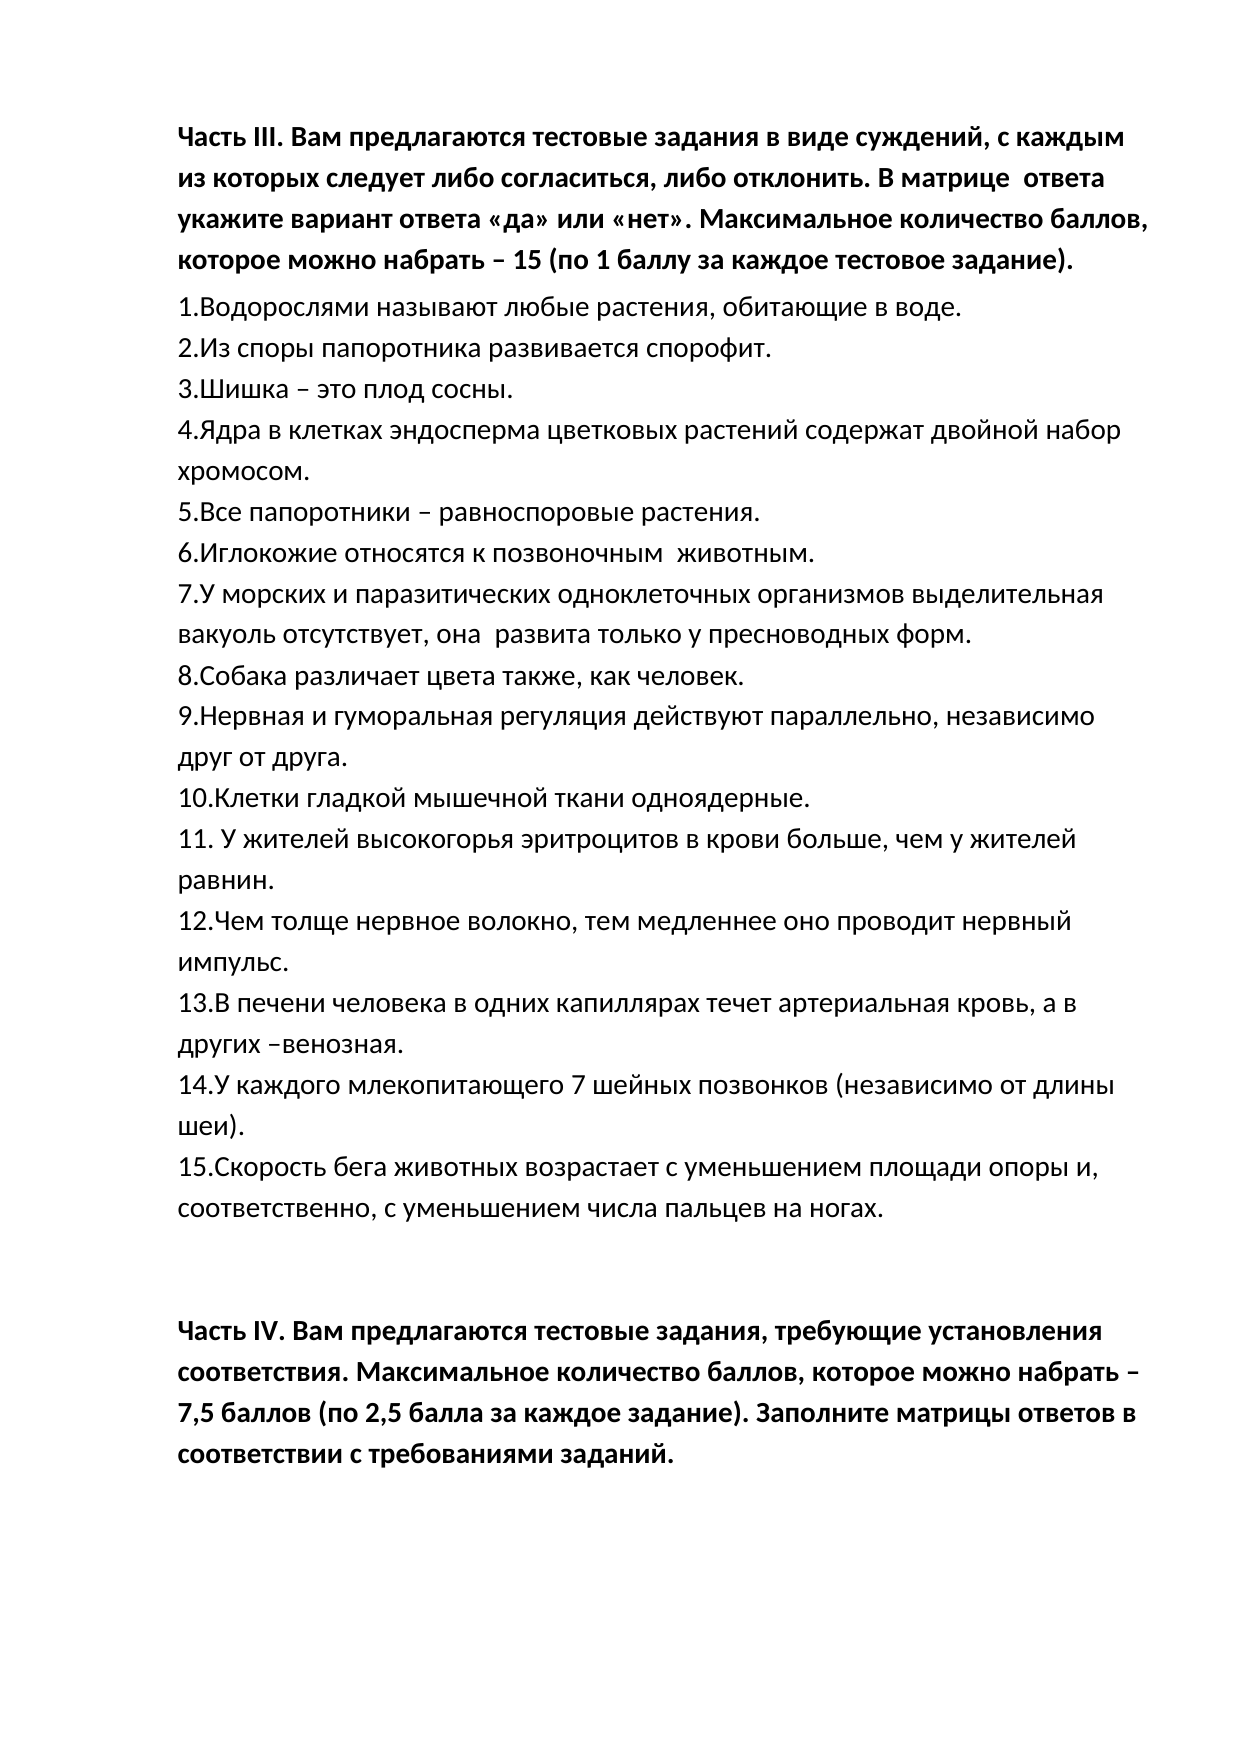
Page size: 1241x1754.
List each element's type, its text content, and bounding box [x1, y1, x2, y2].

text 4.Ядра в клетках эндосперма цветковых растений содержат двойной набор хромосом. [177, 411, 1152, 487]
text 2.Из споры папоротника развивается спорофит. [177, 329, 1152, 365]
text 13.В печени человека в одних капиллярах течет артериальная кровь, а в других –венозная. [177, 984, 1152, 1061]
text 8.Собака различает цвета также, как человек. [177, 657, 1152, 692]
text 3.Шишка – это плод сосны. [177, 370, 1152, 406]
text 1.Водорослями называют любые растения, обитающие в воде. [177, 288, 1152, 324]
text 15.Скорость бега животных возрастает с уменьшением площади опоры и, соответственно, с уменьшением числа пальцев на ногах. [177, 1148, 1152, 1224]
text 10.Клетки гладкой мышечной ткани одноядерные. [177, 779, 1152, 815]
text 5.Все папоротники – равноспоровые растения. [177, 493, 1152, 528]
text Часть III. Вам предлагаются тестовые задания в виде суждений, с каждым из которых следует либо согласиться, либо отклонить. В матрице ответа укажите вариант ответа «да» или «нет». Максимальное количество баллов, которое можно набрать – 15 (по 1 баллу за каждое тестовое задание). [177, 118, 1152, 277]
text 12.Чем толще нервное волокно, тем медленнее оно проводит нервный импульс. [177, 902, 1152, 979]
text 6.Иглокожие относятся к позвоночным животным. [177, 534, 1152, 569]
text Часть IV. Вам предлагаются тестовые задания, требующие установления соответствия. Максимальное количество баллов, которое можно набрать – 7,5 баллов (по 2,5 балла за каждое задание). Заполните матрицы ответов в соответствии с требованиями заданий. [177, 1312, 1152, 1471]
text 7.У морских и паразитических одноклеточных организмов выделительная вакуоль отсутствует, она развита только у пресноводных форм. [177, 575, 1152, 651]
text 11. У жителей высокогорья эритроцитов в крови больше, чем у жителей равнин. [177, 820, 1152, 897]
text 9.Нервная и гуморальная регуляция действуют параллельно, независимо друг от друга. [177, 697, 1152, 774]
text 14.У каждого млекопитающего 7 шейных позвонков (независимо от длины шеи). [177, 1066, 1152, 1142]
